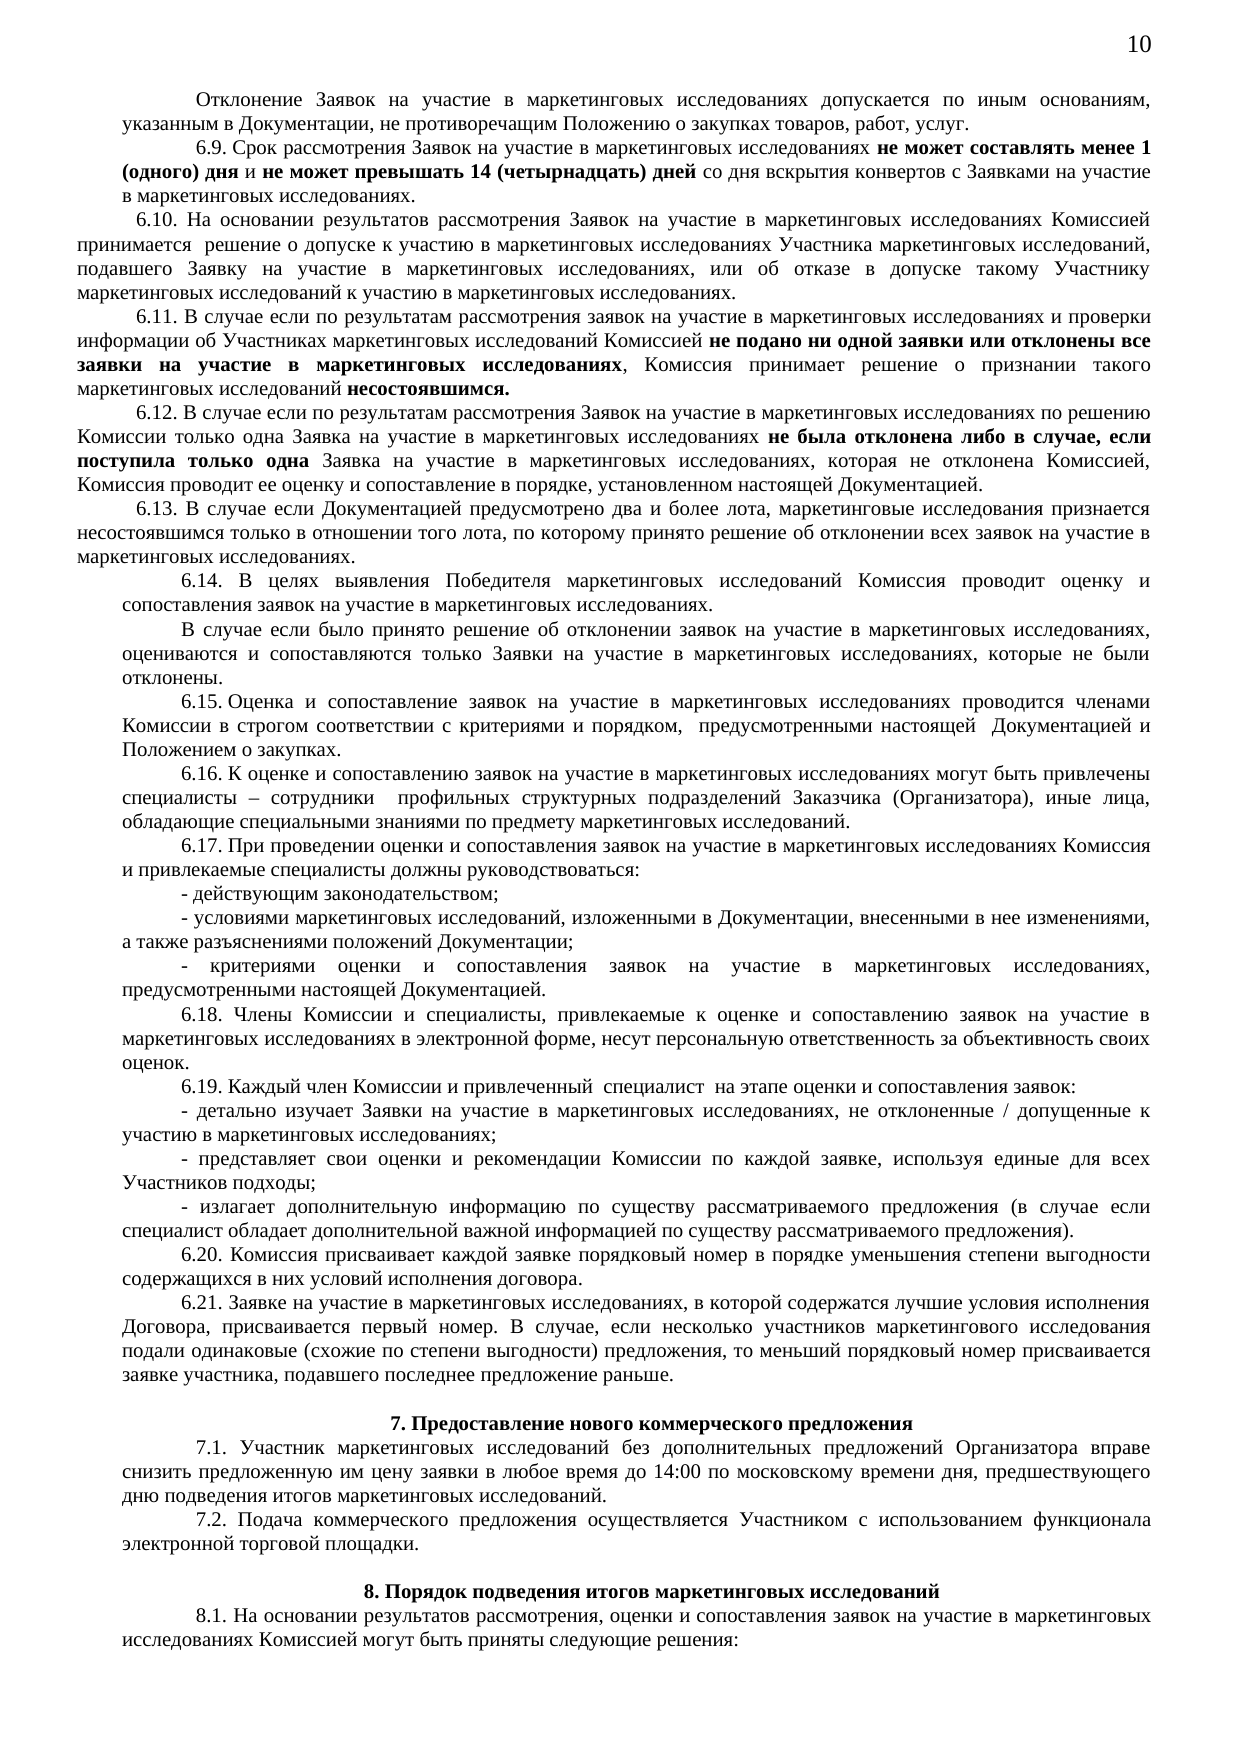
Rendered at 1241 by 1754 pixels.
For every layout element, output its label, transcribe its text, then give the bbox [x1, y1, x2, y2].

text 8.1. На основании результатов рассмотрения, оценки и сопоставления заявок на участие в маркетинговых исследованиях Комиссией могут быть приняты следующие решения: [122, 1603, 1152, 1651]
text 6.15. Оценка и сопоставление заявок на участие в маркетинговых исследованиях проводится членами Комиссии в строгом соответствии с критериями и порядком, предусмотренными настоящей Документацией и Положением о закупках. [122, 689, 1152, 761]
text 7. Предоставление нового коммерческого предложения [77, 1411, 1152, 1434]
text Отклонение Заявок на участие в маркетинговых исследованиях допускается по иным основаниям, указанным в Документации, не противоречащим Положению о закупках товаров, работ, услуг. [122, 87, 1152, 135]
text 6.20. Комиссия присваивает каждой заявке порядковый номер в порядке уменьшения степени выгодности содержащихся в них условий исполнения договора. [122, 1242, 1152, 1290]
text 6.16. К оценке и сопоставлению заявок на участие в маркетинговых исследованиях могут быть привлечены специалисты – сотрудники профильных структурных подразделений Заказчика (Организатора), иные лица, обладающие специальными знаниями по предмету маркетинговых исследований. [122, 761, 1152, 833]
text - действующим законодательством; [122, 881, 1152, 905]
text 6.19. Каждый член Комиссии и привлеченный специалист на этапе оценки и сопоставления заявок: [122, 1074, 1152, 1098]
text 6.10. На основании результатов рассмотрения Заявок на участие в маркетинговых исследованиях Комиссией принимается решение о допуске к участию в маркетинговых исследованиях Участника маркетинговых исследований, подавшего Заявку на участие в маркетинговых исследованиях, или об отказе в допуске такому Участнику маркетинговых исследований к участию в маркетинговых исследованиях. [77, 207, 1152, 304]
text - представляет свои оценки и рекомендации Комиссии по каждой заявке, используя единые для всех Участников подходы; [122, 1146, 1152, 1194]
text 6.14. В целях выявления Победителя маркетинговых исследований Комиссия проводит оценку и сопоставления заявок на участие в маркетинговых исследованиях. [122, 568, 1152, 616]
text 8. Порядок подведения итогов маркетинговых исследований [77, 1579, 1152, 1603]
list 6.12. В случае если по результатам рассмотрения Заявок на участие в маркетинговых исследованиях по решению Комиссии только одна Заявка на участие в маркетинговых исследованиях не была отклонена либо в случае, если поступила только одна Заявка на участие в маркетинговых исследованиях, которая не отклонена Комиссией, Комиссия проводит ее оценку и сопоставление в порядке, установленном настоящей Документацией. [77, 400, 1152, 496]
text - условиями маркетинговых исследований, изложенными в Документации, внесенными в нее изменениями, а также разъяснениями положений Документации; [122, 905, 1152, 953]
text В случае если было принято решение об отклонении заявок на участие в маркетинговых исследованиях, оцениваются и сопоставляются только Заявки на участие в маркетинговых исследованиях, которые не были отклонены. [122, 616, 1152, 689]
list 6.13. В случае если Документацией предусмотрено два и более лота, маркетинговые исследования признается несостоявшимся только в отношении того лота, по которому принято решение об отклонении всех заявок на участие в маркетинговых исследованиях. [77, 496, 1152, 568]
text 7.2. Подача коммерческого предложения осуществляется Участником с использованием функционала электронной торговой площадки. [122, 1507, 1152, 1555]
text - критериями оценки и сопоставления заявок на участие в маркетинговых исследованиях, предусмотренными настоящей Документацией. [122, 953, 1152, 1001]
text 7.1. Участник маркетинговых исследований без дополнительных предложений Организатора вправе снизить предложенную им цену заявки в любое время до 14:00 по московскому времени дня, предшествующего дню подведения итогов маркетинговых исследований. [122, 1434, 1152, 1507]
text 6.17. При проведении оценки и сопоставления заявок на участие в маркетинговых исследованиях Комиссия и привлекаемые специалисты должны руководствоваться: [122, 833, 1152, 881]
text 6.9. Срок рассмотрения Заявок на участие в маркетинговых исследованиях не может составлять менее 1 (одного) дня и не может превышать 14 (четырнадцать) дней со дня вскрытия конвертов с Заявками на участие в маркетинговых исследованиях. [122, 135, 1152, 207]
text - детально изучает Заявки на участие в маркетинговых исследованиях, не отклоненные / допущенные к участию в маркетинговых исследованиях; [122, 1098, 1152, 1146]
text 6.18. Члены Комиссии и специалисты, привлекаемые к оценке и сопоставлению заявок на участие в маркетинговых исследованиях в электронной форме, несут персональную ответственность за объективность своих оценок. [122, 1001, 1152, 1074]
text 6.21. Заявке на участие в маркетинговых исследованиях, в которой содержатся лучшие условия исполнения Договора, присваивается первый номер. В случае, если несколько участников маркетингового исследования подали одинаковые (схожие по степени выгодности) предложения, то меньший порядковый номер присваивается заявке участника, подавшего последнее предложение раньше. [122, 1290, 1152, 1386]
text - излагает дополнительную информацию по существу рассматриваемого предложения (в случае если специалист обладает дополнительной важной информацией по существу рассматриваемого предложения). [122, 1194, 1152, 1242]
list 6.11. В случае если по результатам рассмотрения заявок на участие в маркетинговых исследованиях и проверки информации об Участниках маркетинговых исследований Комиссией не подано ни одной заявки или отклонены все заявки на участие в маркетинговых исследованиях, Комиссия принимает решение о признании такого маркетинговых исследований несостоявшимся. [77, 304, 1152, 400]
